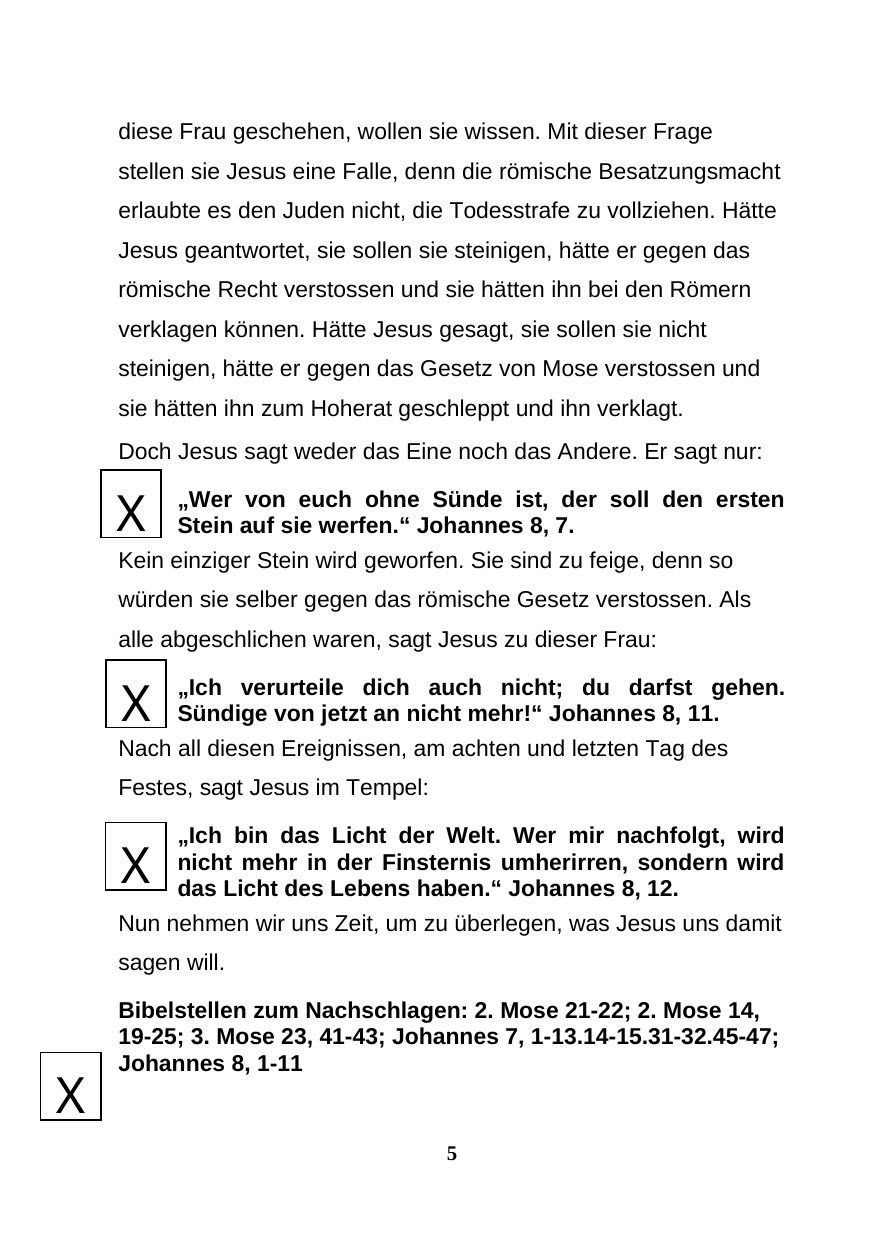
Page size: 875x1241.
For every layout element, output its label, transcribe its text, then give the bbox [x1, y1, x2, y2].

text Bibelstellen zum Nachschlagen: 2. Mose 21-22; 2. Mose 14, 19-25; 3. Mose 23, 41-43; Johannes 7, 1-13.14-15.31-32.45-47; Johannes 8, 1-11 [118, 997, 785, 1076]
text „Wer von euch ohne Sünde ist, der soll den ersten Stein auf sie werfen.“ Johannes 8, 7. [177, 486, 785, 539]
list Nach all diesen Ereignissen, am achten und letzten Tag des Festes, sagt Jesus im Tempel: [118, 735, 785, 801]
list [118, 118, 785, 421]
text „Ich bin das Licht der Welt. Wer mir nachfolgt, wird nicht mehr in der Finsternis umherirren, sondern wird das Licht des Lebens haben.“ Johannes 8, 12. [177, 822, 785, 901]
list Kein einziger Stein wird geworfen. Sie sind zu feige, denn so würden sie selber gegen das römische Gesetz verstossen. Als alle abgeschlichen waren, sagt Jesus zu dieser Frau: [118, 547, 785, 652]
text „Ich verurteile dich auch nicht; du darfst gehen. Sündige von jetzt an nicht mehr!“ Johannes 8, 11. [177, 674, 785, 726]
list Nun nehmen wir uns Zeit, um zu überlegen, was Jesus uns damit sagen will. [118, 909, 785, 975]
list Doch Jesus sagt weder das Eine noch das Andere. Er sagt nur: [118, 438, 785, 464]
